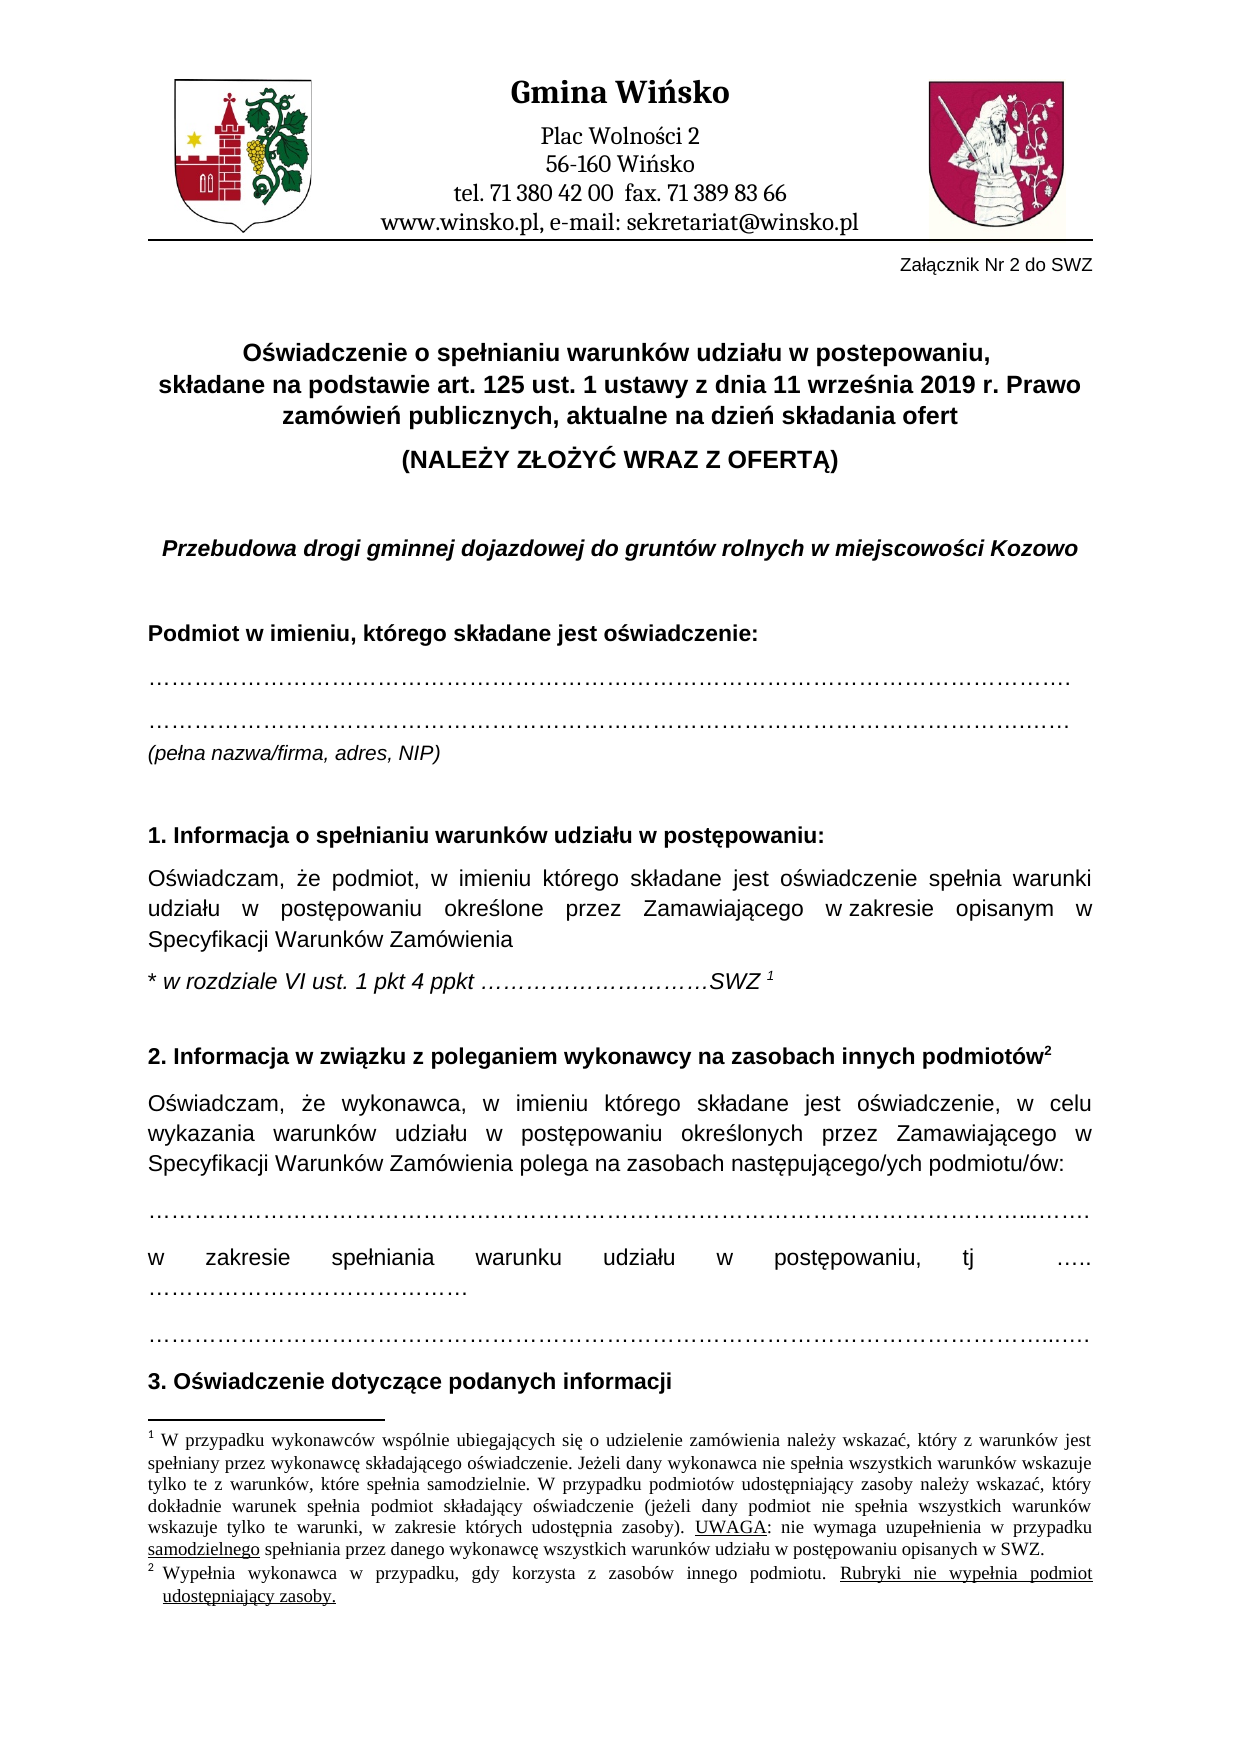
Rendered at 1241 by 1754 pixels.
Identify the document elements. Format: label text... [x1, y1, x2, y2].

text ……………………………………………………………………………………………………...……. [148, 1197, 1093, 1223]
text Przebudowa drogi gminnej dojazdowej do gruntów rolnych w miejscowości Kozowo [148, 535, 1093, 561]
text ………………………………………………………………………………………………………...…. [148, 1321, 1093, 1347]
text Oświadczam, że wykonawca, w imieniu którego składane jest oświadczenie, w celu wykazania warunków udziału w postępowaniu określonych przez Zamawiającego w Specyfikacji Warunków Zamówienia polega na zasobach następującego/ych podmiotu/ów: [148, 1089, 1093, 1176]
text 1. Informacja o spełnianiu warunków udziału w postępowaniu: [148, 822, 1093, 849]
text 2. Informacja w związku z poleganiem wykonawcy na zasobach innych podmiotów [148, 1043, 1093, 1069]
text w zakresie spełniania warunku udziału w postępowaniu, tj …..…………………………………… [148, 1244, 1093, 1300]
text Oświadczenie o spełnianiu warunków udziału w postepowaniu, składane na podstawie art. 125 ust. 1 ustawy z dnia 11 września 2019 r. Prawo zamówień publicznych, aktualne na dzień składania ofert [148, 338, 1093, 430]
text …………………………………………………………………………………………………………. [148, 663, 1093, 691]
text Oświadczam, że podmiot, w imieniu którego składane jest oświadczenie spełnia warunki udziału w postępowaniu określone przez Zamawiającego w zakresie opisanym w Specyfikacji Warunków Zamówienia [148, 865, 1093, 952]
text …………………………………………………………………………………………………….…… [148, 707, 1093, 733]
picture [174, 79, 312, 233]
picture [928, 79, 1066, 239]
text (NALEŻY ZŁOŻYĆ WRAZ Z OFERTĄ) [148, 445, 1093, 474]
text 3. Oświadczenie dotyczące podanych informacji [148, 1368, 1093, 1394]
text Załącznik Nr 2 do SWZ [148, 253, 1093, 275]
text Podmiot w imieniu, którego składane jest oświadczenie: [148, 593, 1093, 647]
text (pełna nazwa/firma, adres, NIP) [148, 737, 1093, 764]
text * w rozdziale VI ust. 1 pkt 4 ppkt …………………………SWZ [148, 968, 1093, 994]
